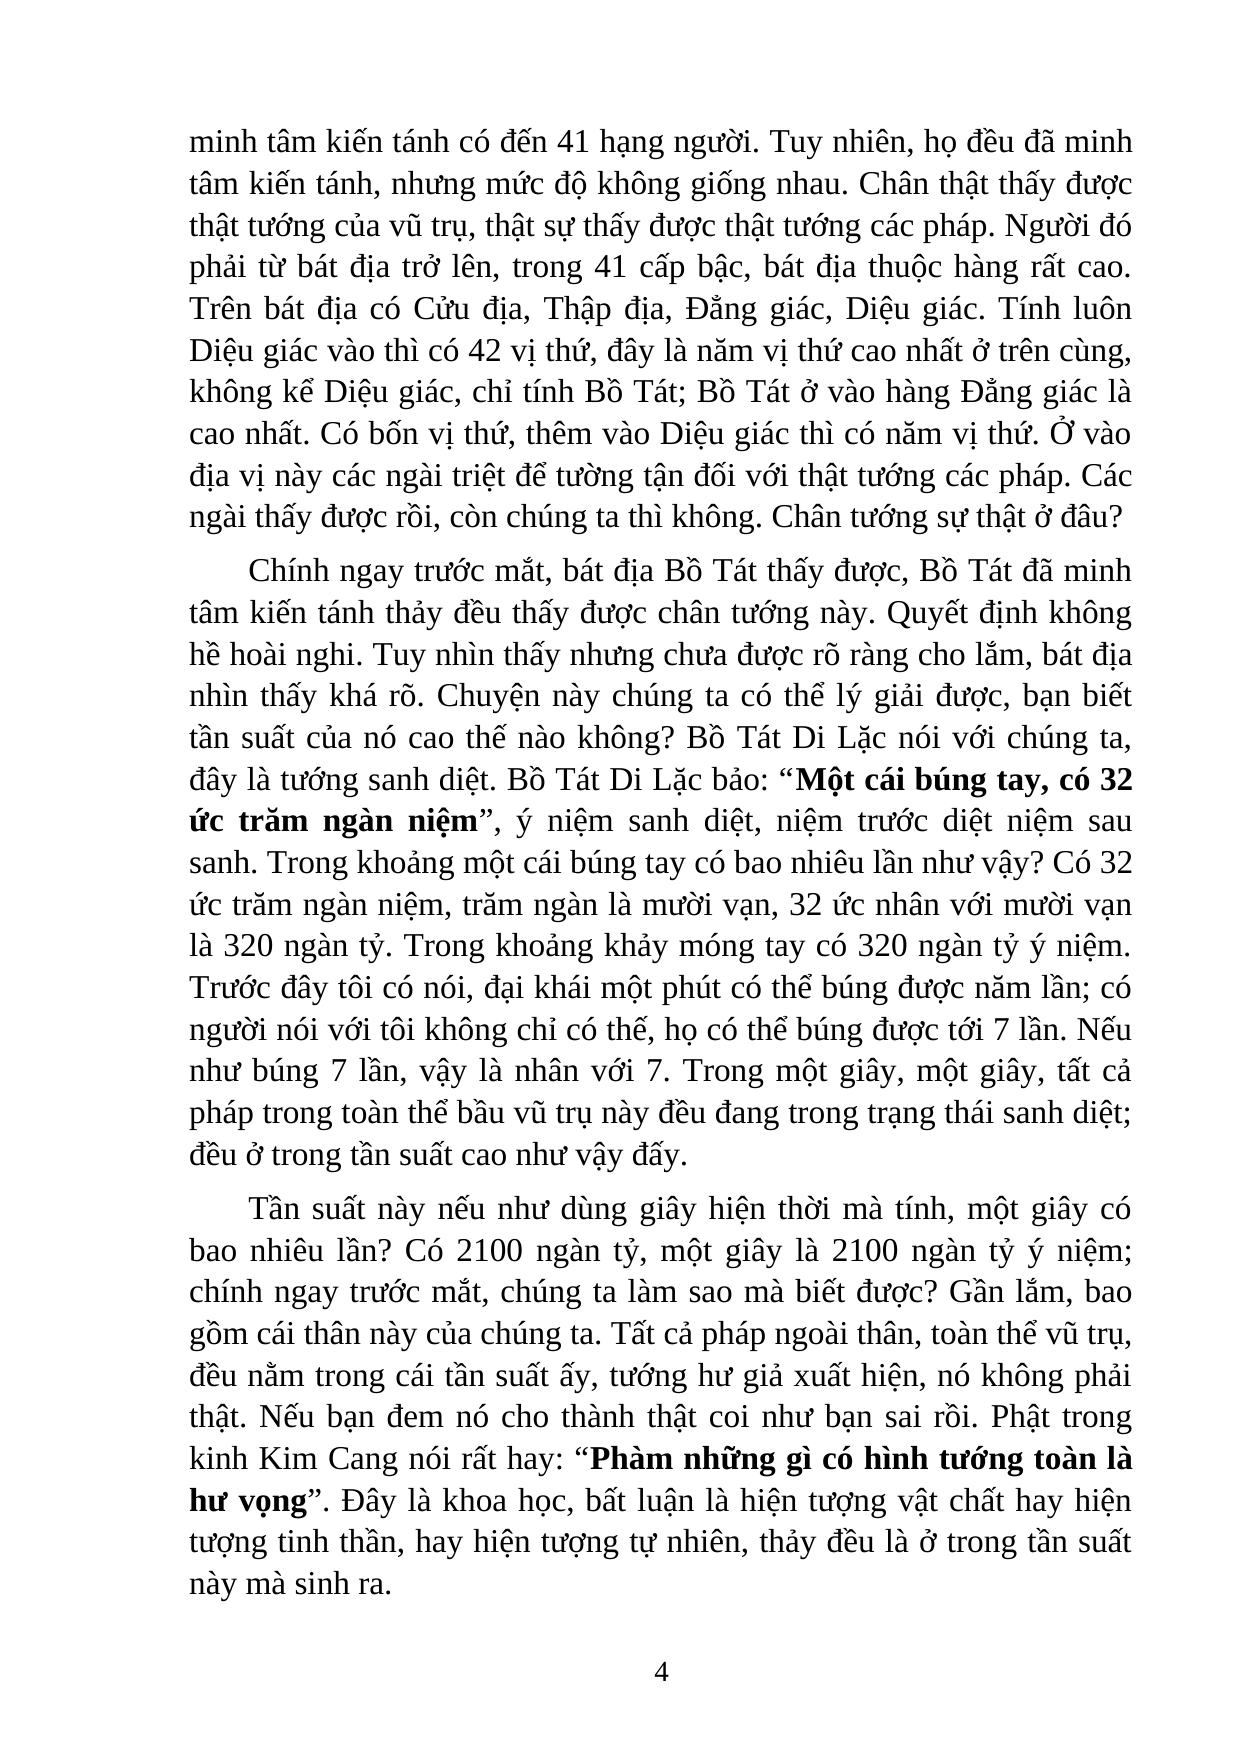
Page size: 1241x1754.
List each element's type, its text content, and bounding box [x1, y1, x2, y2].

text Tần suất này nếu như dùng giây hiện thời mà tính, một giây có bao nhiêu lần? Có 2100 ngàn tỷ, một giây là 2100 ngàn tỷ ý niệm; chính ngay trước mắt, chúng ta làm sao mà biết được? Gần lắm, bao gồm cái thân này của chúng ta. Tất cả pháp ngoài thân, toàn thể vũ trụ, đều nằm trong cái tần suất ấy, tướng hư giả xuất hiện, nó không phải thật. Nếu bạn đem nó cho thành thật coi như bạn sai rồi. Phật trong kinh Kim Cang nói rất hay: “Phàm những gì có hình tướng toàn là hư vọng”. Đây là khoa học, bất luận là hiện tượng vật chất hay hiện tượng tinh thần, hay hiện tượng tự nhiên, thảy đều là ở trong tần suất này mà sinh ra. [189, 1185, 1134, 1601]
text Chính ngay trước mắt, bát địa Bồ Tát thấy được, Bồ Tát đã minh tâm kiến tánh thảy đều thấy được chân tướng này. Quyết định không hề hoài nghi. Tuy nhìn thấy nhưng chưa được rõ ràng cho lắm, bát địa nhìn thấy khá rõ. Chuyện này chúng ta có thể lý giải được, bạn biết tần suất của nó cao thế nào không? Bồ Tát Di Lặc nói với chúng ta, đây là tướng sanh diệt. Bồ Tát Di Lặc bảo: “Một cái búng tay, có 32 ức trăm ngàn niệm”, ý niệm sanh diệt, niệm trước diệt niệm sau sanh. Trong khoảng một cái búng tay có bao nhiêu lần như vậy? Có 32 ức trăm ngàn niệm, trăm ngàn là mười vạn, 32 ức nhân với mười vạn là 320 ngàn tỷ. Trong khoảng khảy móng tay có 320 ngàn tỷ ý niệm. Trước đây tôi có nói, đại khái một phút có thể búng được năm lần; có người nói với tôi không chỉ có thế, họ có thể búng được tới 7 lần. Nếu như búng 7 lần, vậy là nhân với 7. Trong một giây, một giây, tất cả pháp trong toàn thể bầu vũ trụ này đều đang trong trạng thái sanh diệt; đều ở trong tần suất cao như vậy đấy. [189, 547, 1134, 1172]
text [189, 118, 1134, 535]
